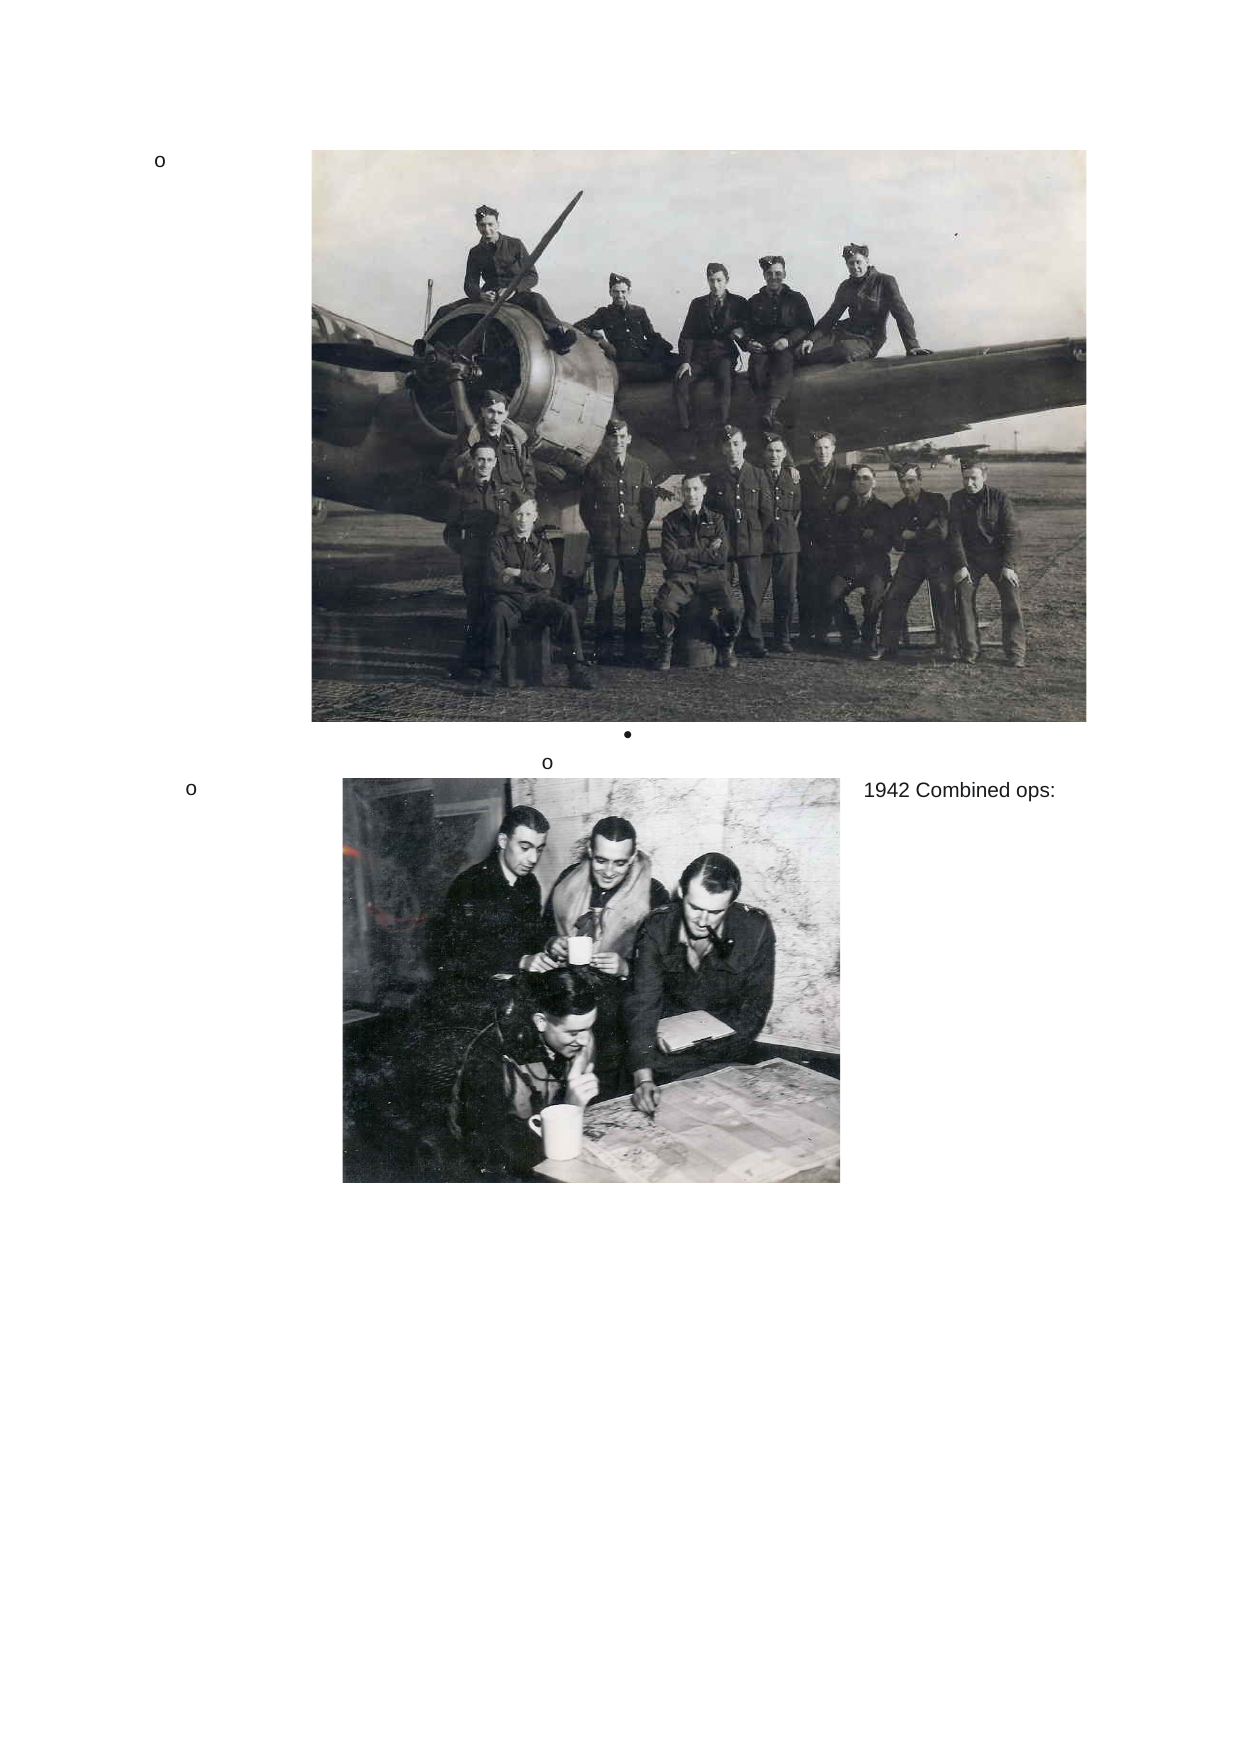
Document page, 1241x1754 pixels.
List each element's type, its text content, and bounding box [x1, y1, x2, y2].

picture [311, 150, 1087, 722]
picture [342, 778, 841, 1183]
